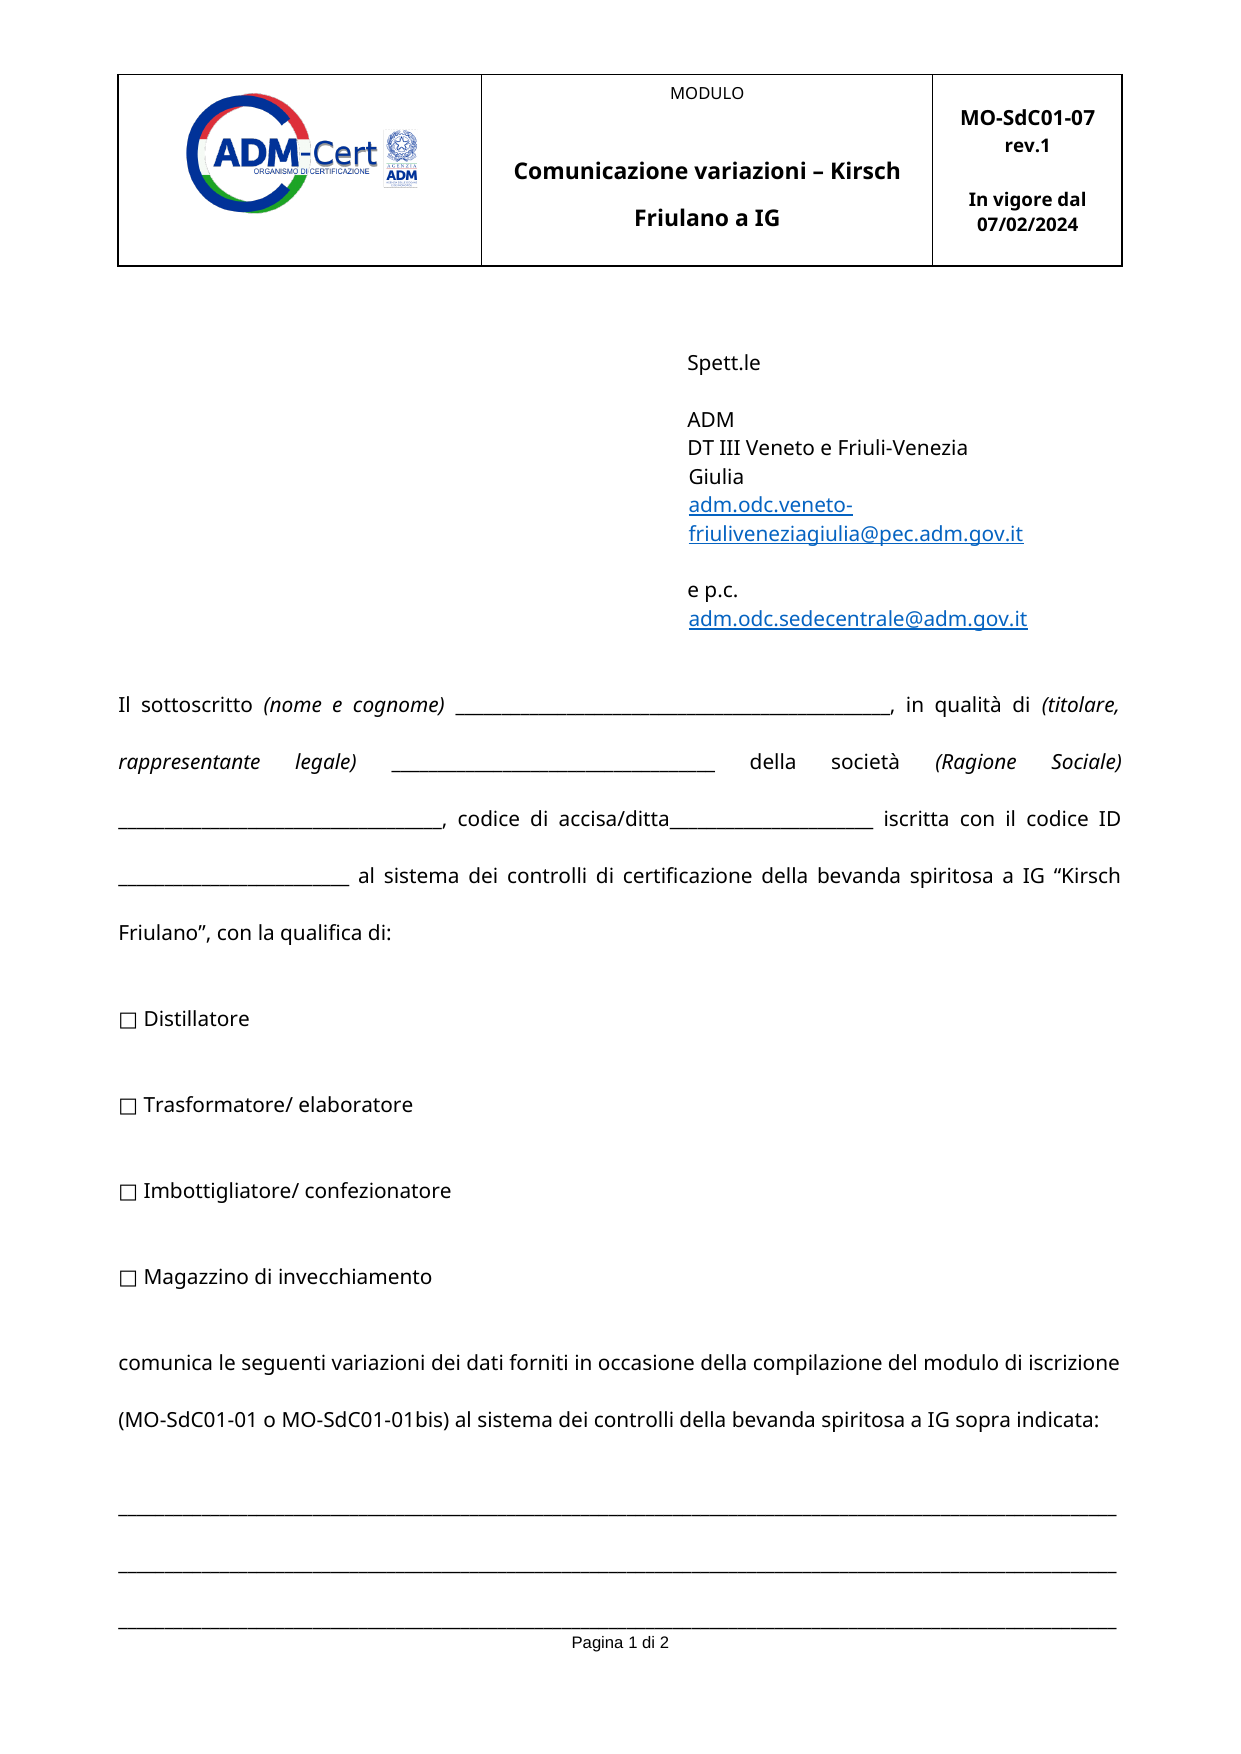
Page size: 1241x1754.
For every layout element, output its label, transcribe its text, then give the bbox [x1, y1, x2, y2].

text □ Imbottigliatore/ confezionatore [118, 1176, 1122, 1204]
text □ Magazzino di invecchiamento [118, 1262, 1122, 1290]
text □ Trasformatore/ elaboratore [118, 1090, 1122, 1118]
picture [181, 86, 418, 217]
table_cell e p.c. adm.odc.sedecentrale@adm.gov.it [676, 547, 1131, 661]
text Il sottoscritto (nome e cognome) _______________________________________________, in qualità di (titolare, rappresentante legale) ___________________________________ della società (Ragione Sociale) ___________________________________, codice di accisa/ditta______________________ iscritta con il codice ID _________________________ al sistema dei controlli di certificazione della bevanda spiritosa a IG “Kirsch Friulano”, con la qualifica di: [118, 690, 1122, 946]
table_cell DT III Veneto e Friuli-Venezia Giulia adm.odc.veneto-friuliveneziagiulia@pec.adm.gov.it [676, 434, 1131, 547]
text comunica le seguenti variazioni dei dati forniti in occasione della compilazione del modulo di iscrizione (MO-SdC01-01 o MO-SdC01-01bis) al sistema dei controlli della bevanda spiritosa a IG sopra indicata: [118, 1348, 1122, 1433]
text □ Distillatore [118, 1004, 1122, 1032]
table_header Spett.le ADM [676, 348, 1131, 433]
